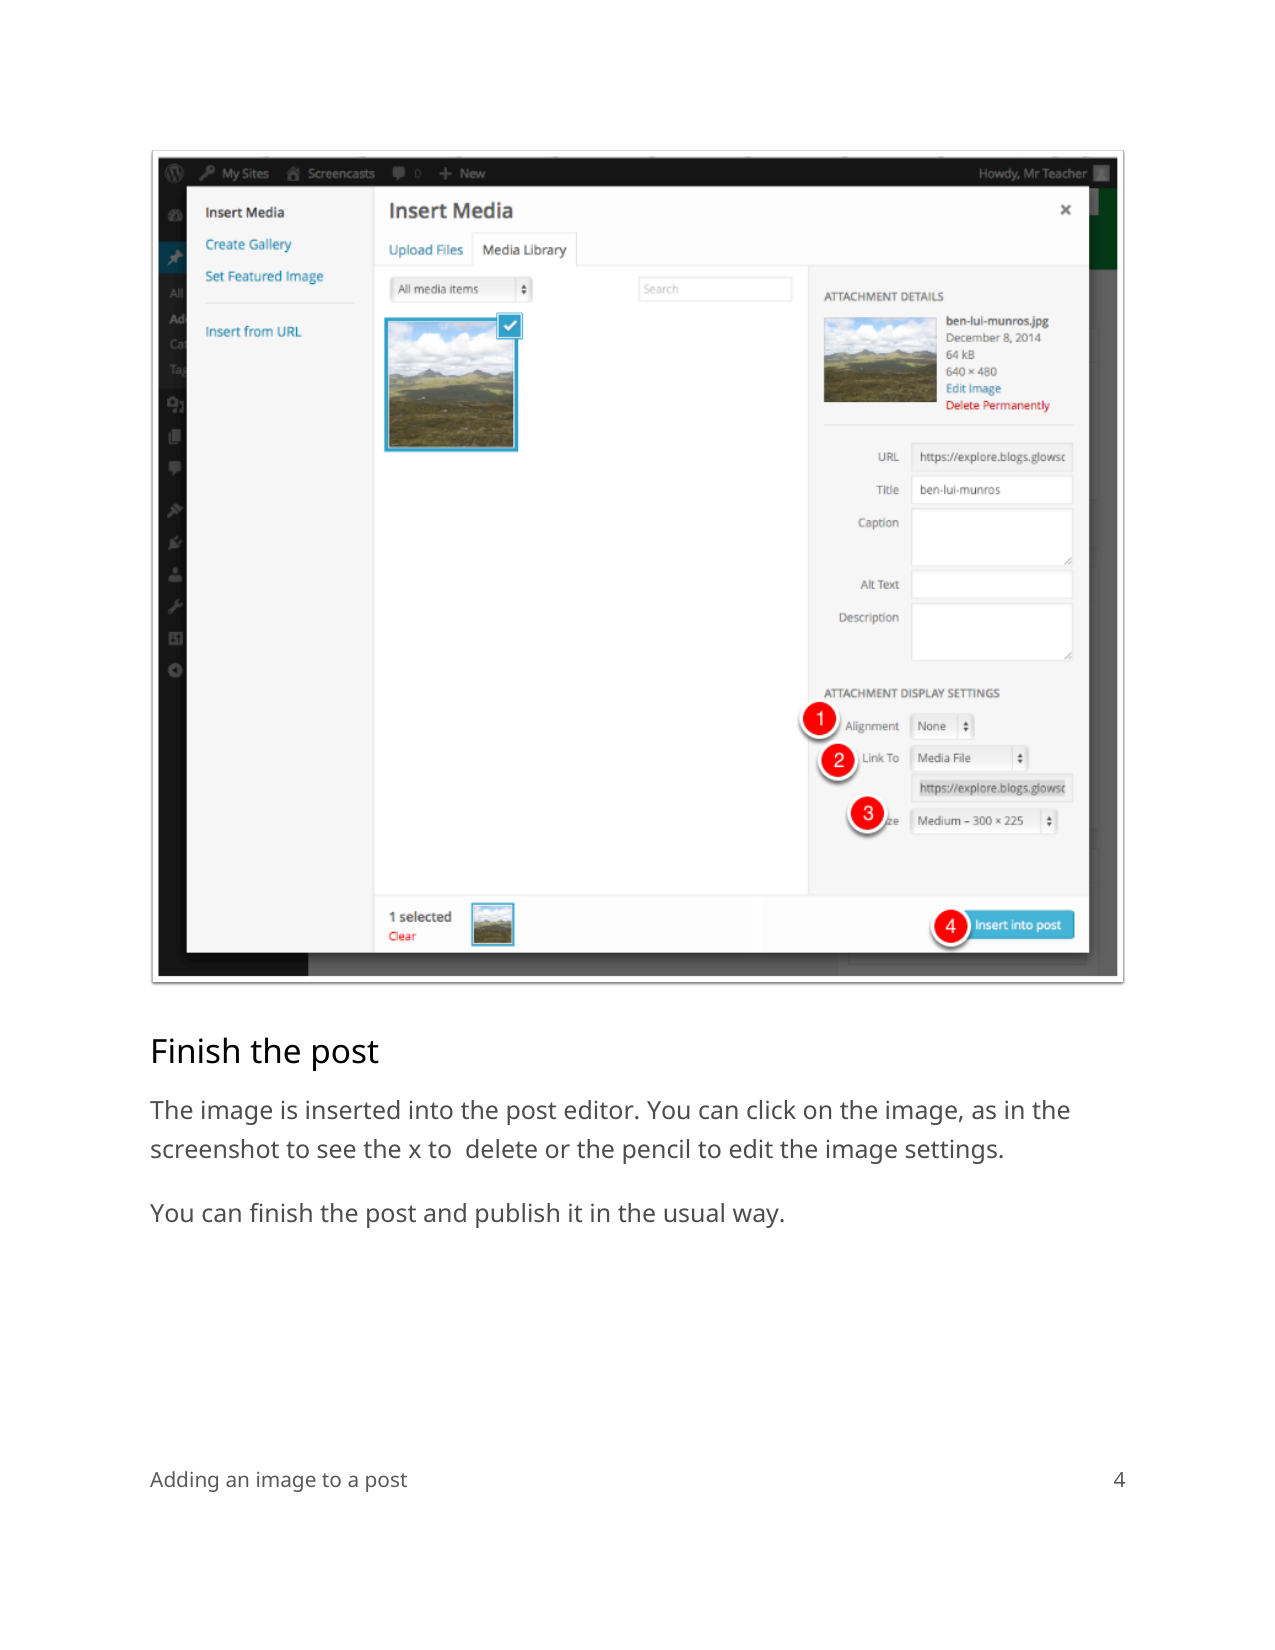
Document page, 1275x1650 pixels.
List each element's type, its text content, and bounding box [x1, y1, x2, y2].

subtitle Finish the post [150, 1028, 1125, 1073]
text You can finish the post and publish it in the usual way. [150, 1196, 1125, 1230]
text The image is inserted into the post editor. You can click on the image, as in the screenshot to see the x to delete or the pencil to edit the image settings. [150, 1092, 1125, 1166]
picture [150, 150, 1125, 986]
